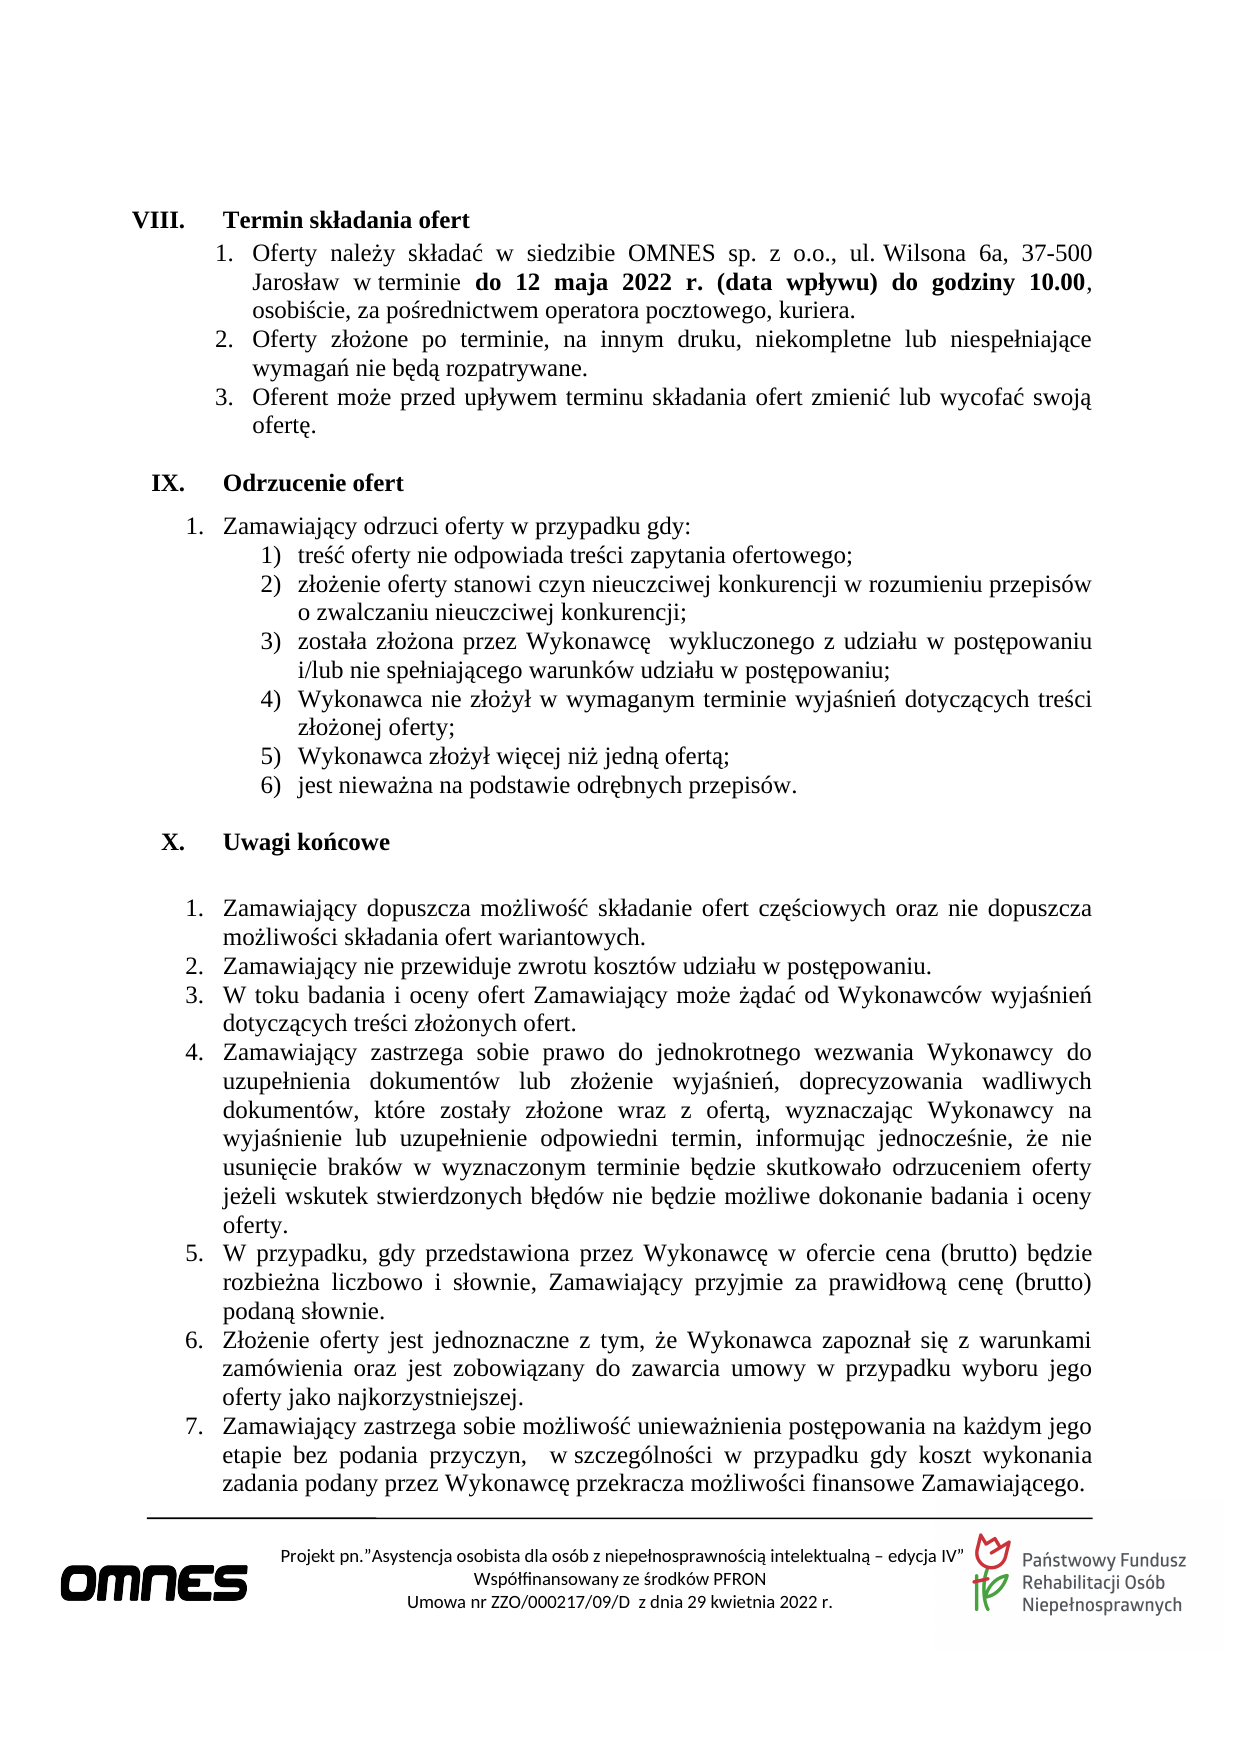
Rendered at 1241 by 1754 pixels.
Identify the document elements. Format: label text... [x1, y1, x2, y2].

picture [60, 1565, 248, 1601]
list Oferty złożone po terminie, na innym druku, niekompletne lub niespełniające wymagań nie będą rozpatrywane. [215, 324, 1093, 382]
list Złożenie oferty jest jednoznaczne z tym, że Wykonawca zapoznał się z warunkami zamówienia oraz jest zobowiązany do zawarcia umowy w przypadku wyboru jego oferty jako najkorzystniejszej. [185, 1325, 1093, 1411]
list Uwagi końcowe [185, 827, 1093, 856]
list Zamawiający nie przewiduje zwrotu kosztów udziału w postępowaniu. [185, 951, 1093, 980]
list Odrzucenie ofert [185, 468, 1093, 497]
list Zamawiający zastrzega sobie prawo do jednokrotnego wezwania Wykonawcy do uzupełnienia dokumentów lub złożenie wyjaśnień, doprecyzowania wadliwych dokumentów, które zostały złożone wraz z ofertą, wyznaczając Wykonawcy na wyjaśnienie lub uzupełnienie odpowiedni termin, informując jednocześnie, że nie usunięcie braków w wyznaczonym terminie będzie skutkowało odrzuceniem oferty jeżeli wskutek stwierdzonych błędów nie będzie możliwe dokonanie badania i oceny oferty. [185, 1037, 1093, 1238]
list złożenie oferty stanowi czyn nieuczciwej konkurencji w rozumieniu przepisów o zwalczaniu nieuczciwej konkurencji; [260, 569, 1093, 626]
list Wykonawca nie złożył w wymaganym terminie wyjaśnień dotyczących treści złożonej oferty; [260, 684, 1093, 741]
list Wykonawca złożył więcej niż jedną ofertą; [260, 741, 1093, 770]
list Zamawiający odrzuci oferty w przypadku gdy: [185, 511, 1093, 540]
list Oferty należy składać w siedzibie OMNES sp. z o.o., ul. Wilsona 6a, 37-500 Jarosław w terminie do 12 maja 2022 r. (data wpływu) do godziny 10.00, osobiście, za pośrednictwem operatora pocztowego, kuriera. [215, 238, 1093, 324]
list jest nieważna na podstawie odrębnych przepisów. [260, 770, 1093, 799]
list Zamawiający zastrzega sobie możliwość unieważnienia postępowania na każdym jego etapie bez podania przyczyn, w szczególności w przypadku gdy koszt wykonania zadania podany przez Wykonawcę przekracza możliwości finansowe Zamawiającego. [185, 1411, 1093, 1497]
list W przypadku, gdy przedstawiona przez Wykonawcę w ofercie cena (brutto) będzie rozbieżna liczbowo i słownie, Zamawiający przyjmie za prawidłową cenę (brutto) podaną słownie. [185, 1238, 1093, 1325]
list Oferent może przed upływem terminu składania ofert zmienić lub wycofać swoją ofertę. [215, 382, 1093, 439]
list W toku badania i oceny ofert Zamawiający może żądać od Wykonawców wyjaśnień dotyczących treści złożonych ofert. [185, 980, 1093, 1037]
list treść oferty nie odpowiada treści zapytania ofertowego; [260, 540, 1093, 569]
list została złożona przez Wykonawcę wykluczonego z udziału w postępowaniu i/lub nie spełniającego warunków udziału w postępowaniu; [260, 626, 1093, 684]
picture [934, 1498, 1224, 1652]
list Termin składania ofert [185, 205, 1093, 234]
list Zamawiający dopuszcza możliwość składanie ofert częściowych oraz nie dopuszcza możliwości składania ofert wariantowych. [185, 893, 1093, 951]
